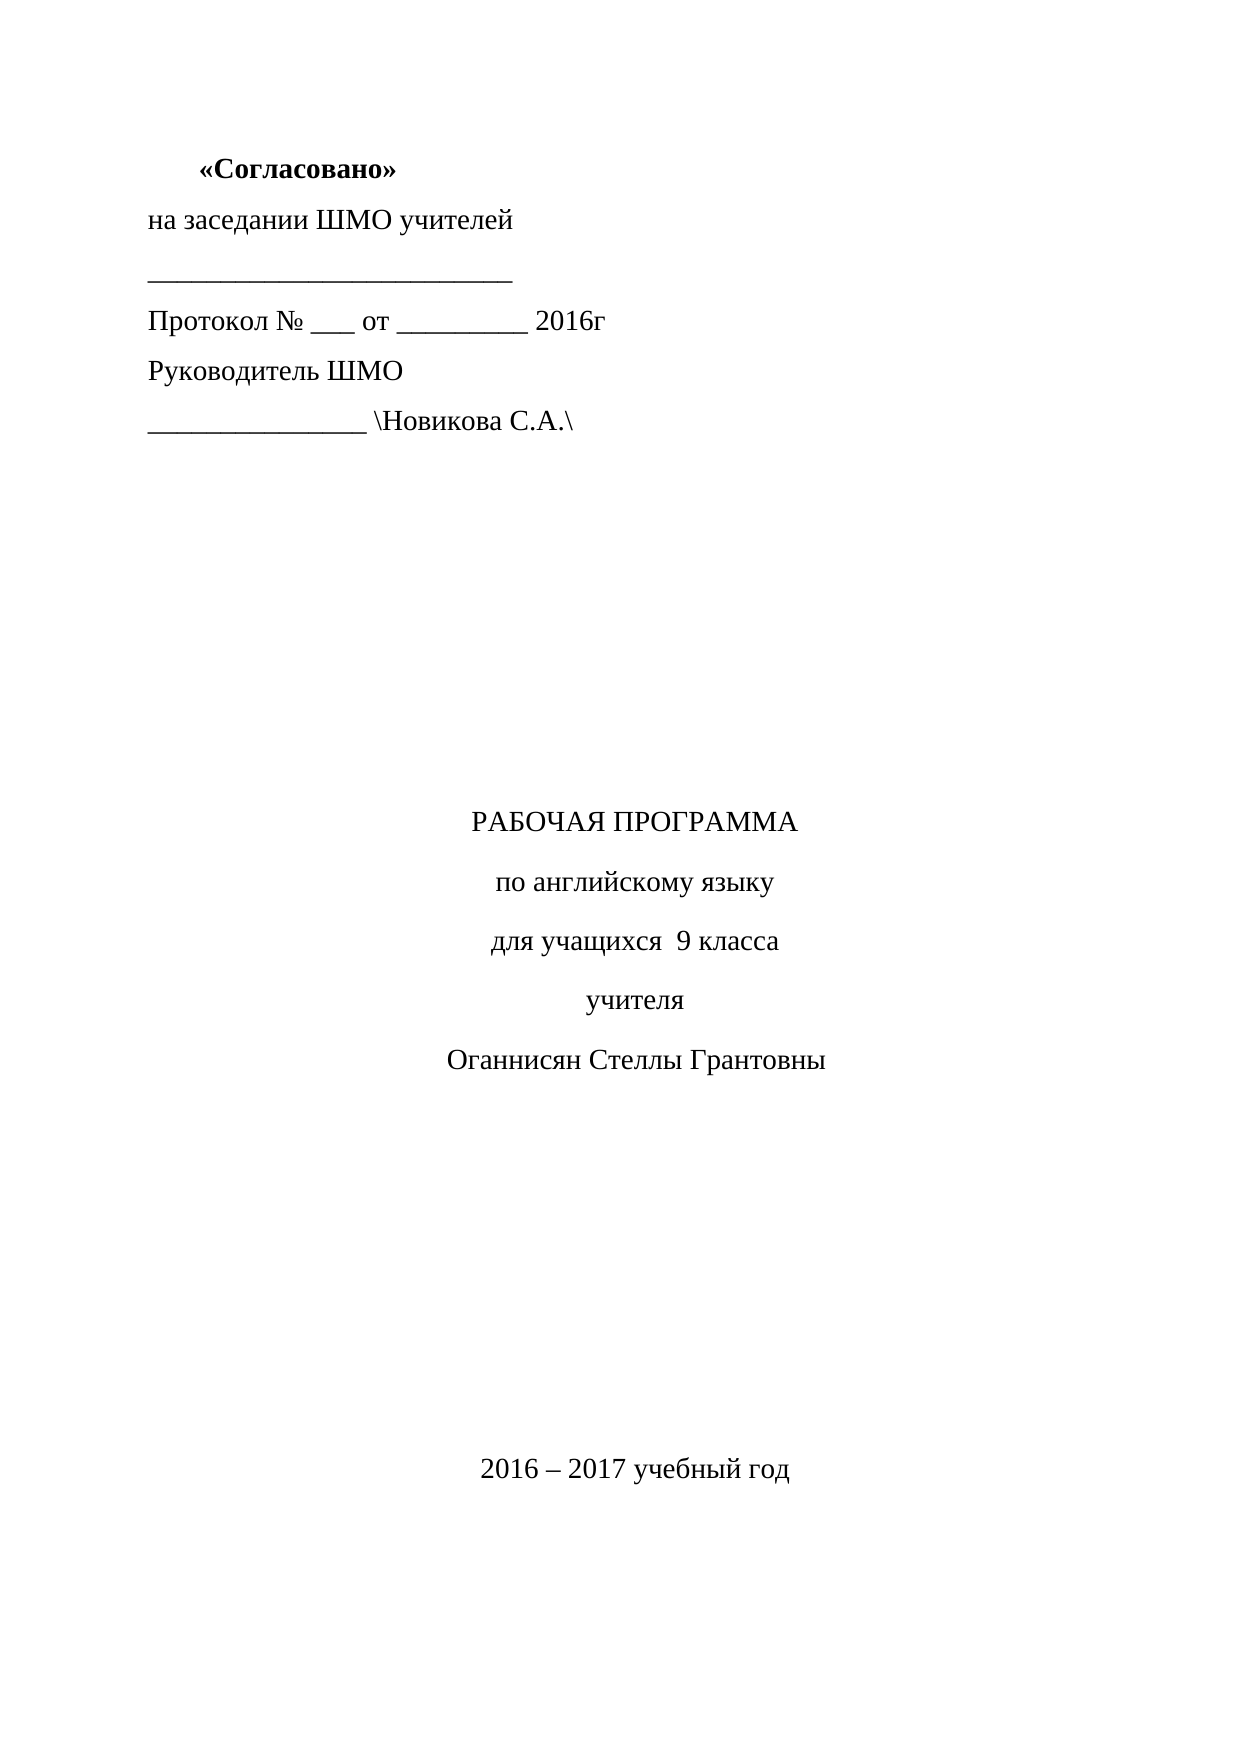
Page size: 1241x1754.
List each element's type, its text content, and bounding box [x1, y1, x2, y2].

text 2016 – 2017 учебный год [148, 1451, 1122, 1484]
text _______________ \Новикова С.А.\ [148, 403, 1122, 437]
text по английскому языку [148, 864, 1122, 897]
text Протокол № ___ от _________ 2016г [148, 303, 1122, 336]
text учителя [148, 982, 1122, 1016]
text «Согласовано» [148, 152, 1122, 185]
text на заседании ШМО учителей [148, 202, 1122, 236]
text РАБОЧАЯ ПРОГРАММА [148, 804, 1122, 838]
text для учащихся 9 класса [148, 923, 1122, 957]
text Руководитель ШМО [148, 353, 1122, 386]
text _________________________ [148, 252, 1122, 286]
text Оганнисян Стеллы Грантовны [148, 1042, 1122, 1075]
